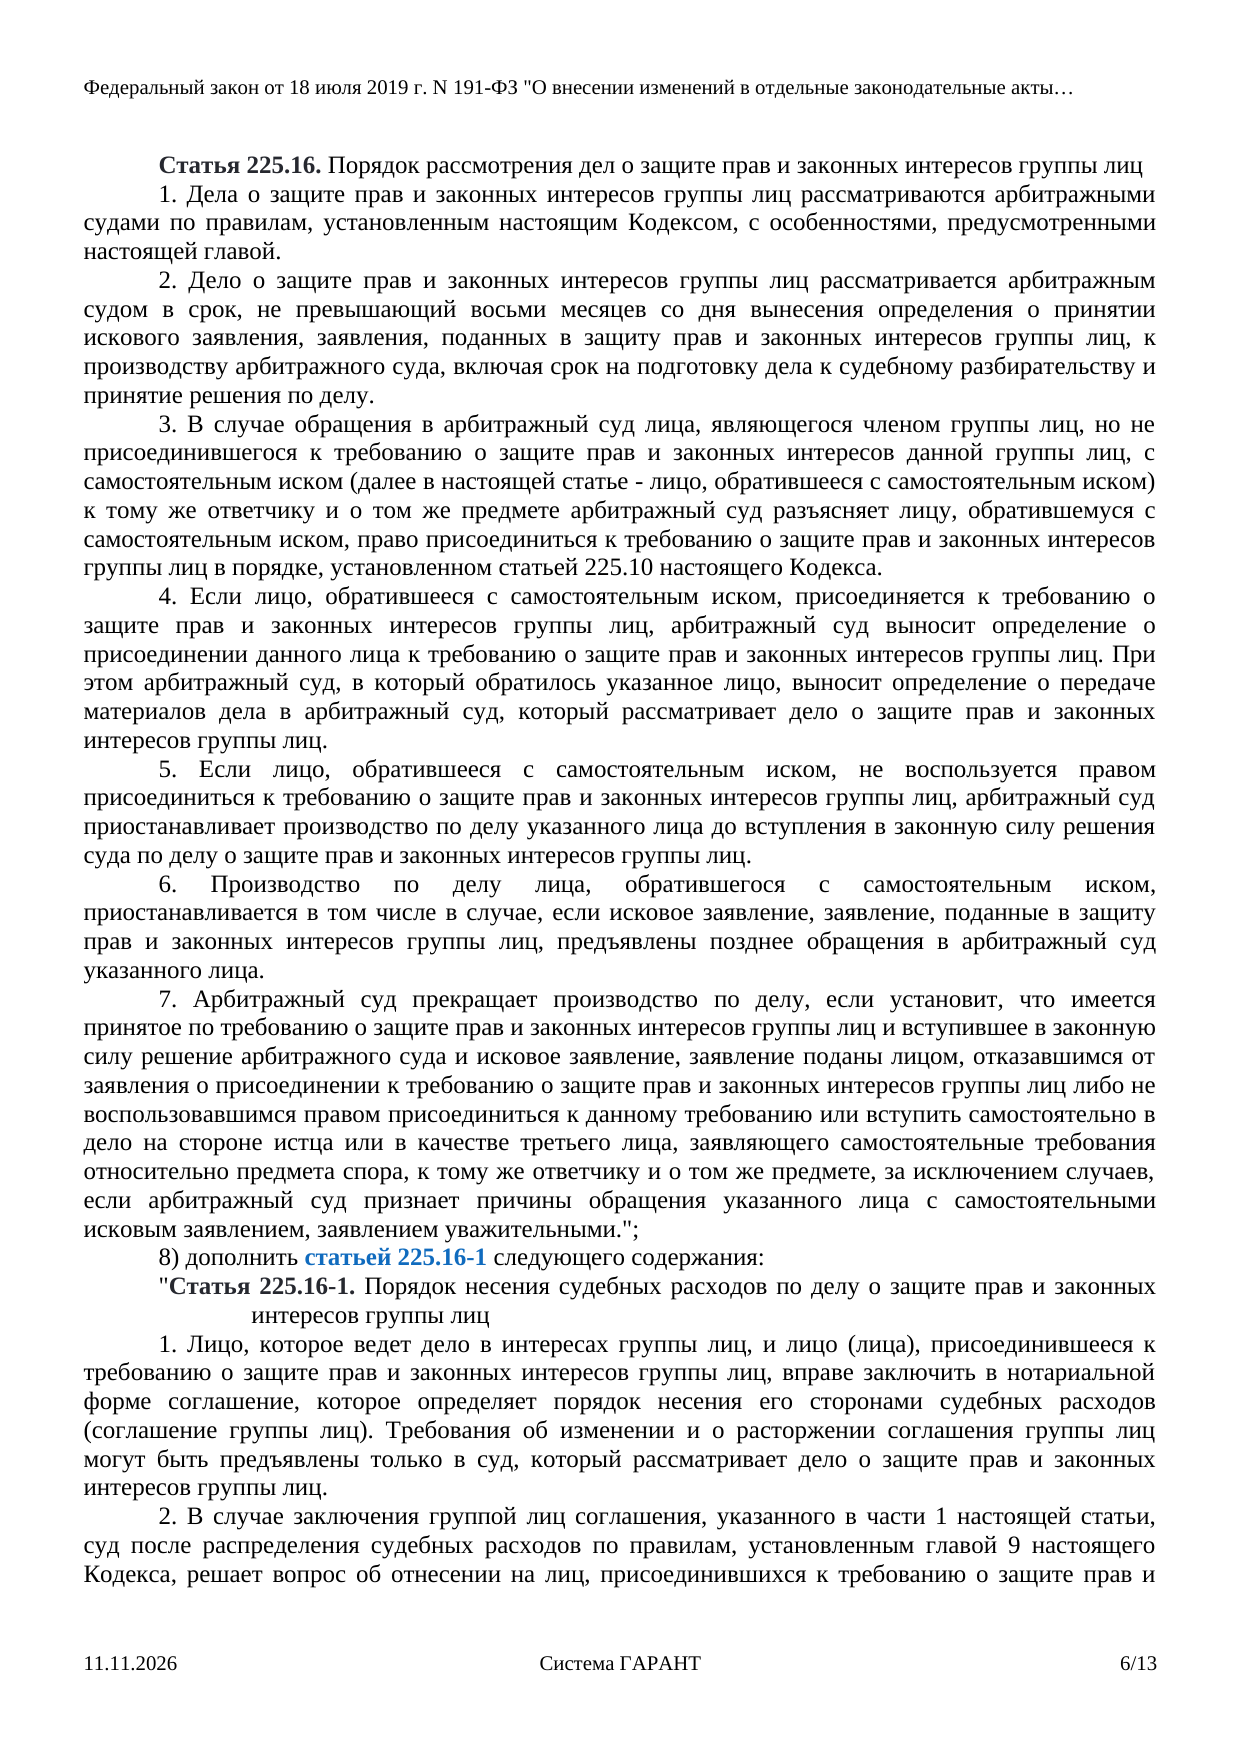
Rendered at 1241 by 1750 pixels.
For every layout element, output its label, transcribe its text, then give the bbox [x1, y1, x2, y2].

text 4. Если лицо, обратившееся с самостоятельным иском, присоединяется к требованию о защите прав и законных интересов группы лиц, арбитражный суд выносит определение о присоединении данного лица к требованию о защите прав и законных интересов группы лиц. При этом арбитражный суд, в который обратилось указанное лицо, выносит определение о передаче материалов дела в арбитражный суд, который рассматривает дело о защите прав и законных интересов группы лиц. [83, 581, 1157, 754]
text 2. Дело о защите прав и законных интересов группы лиц рассматривается арбитражным судом в срок, не превышающий восьми месяцев со дня вынесения определения о принятии искового заявления, заявления, поданных в защиту прав и законных интересов группы лиц, к производству арбитражного суда, включая срок на подготовку дела к судебному разбирательству и принятие решения по делу. [83, 265, 1157, 409]
text 3. В случае обращения в арбитражный суд лица, являющегося членом группы лиц, но не присоединившегося к требованию о защите прав и законных интересов данной группы лиц, с самостоятельным иском (далее в настоящей статье - лицо, обратившееся с самостоятельным иском) к тому же ответчику и о том же предмете арбитражный суд разъясняет лицу, обратившемуся с самостоятельным иском, право присоединиться к требованию о защите прав и законных интересов группы лиц в порядке, установленном статьей 225.10 настоящего Кодекса. [83, 409, 1157, 581]
text "Статья 225.16-1. Порядок несения судебных расходов по делу о защите прав и законных интересов группы лиц [158, 1271, 1157, 1329]
text 7. Арбитражный суд прекращает производство по делу, если установит, что имеется принятое по требованию о защите прав и законных интересов группы лиц и вступившее в законную силу решение арбитражного суда и исковое заявление, заявление поданы лицом, отказавшимся от заявления о присоединении к требованию о защите прав и законных интересов группы лиц либо не воспользовавшимся правом присоединиться к данному требованию или вступить самостоятельно в дело на стороне истца или в качестве третьего лица, заявляющего самостоятельные требования относительно предмета спора, к тому же ответчику и о том же предмете, за исключением случаев, если арбитражный суд признает причины обращения указанного лица с самостоятельными исковым заявлением, заявлением уважительными."; [83, 984, 1157, 1242]
text 8) дополнить статьей 225.16-1 следующего содержания: [83, 1242, 1157, 1271]
text 6. Производство по делу лица, обратившегося с самостоятельным иском, приостанавливается в том числе в случае, если исковое заявление, заявление, поданные в защиту прав и законных интересов группы лиц, предъявлены позднее обращения в арбитражный суд указанного лица. [83, 869, 1157, 984]
text 1. Лицо, которое ведет дело в интересах группы лиц, и лицо (лица), присоединившееся к требованию о защите прав и законных интересов группы лиц, вправе заключить в нотариальной форме соглашение, которое определяет порядок несения его сторонами судебных расходов (соглашение группы лиц). Требования об изменении и о расторжении соглашения группы лиц могут быть предъявлены только в суд, который рассматривает дело о защите прав и законных интересов группы лиц. [83, 1329, 1157, 1501]
text 1. Дела о защите прав и законных интересов группы лиц рассматриваются арбитражными судами по правилам, установленным настоящим Кодексом, с особенностями, предусмотренными настоящей главой. [83, 179, 1157, 265]
text Статья 225.16. Порядок рассмотрения дел о защите прав и законных интересов группы лиц [158, 150, 1157, 179]
text 5. Если лицо, обратившееся с самостоятельным иском, не воспользуется правом присоединиться к требованию о защите прав и законных интересов группы лиц, арбитражный суд приостанавливает производство по делу указанного лица до вступления в законную силу решения суда по делу о защите прав и законных интересов группы лиц. [83, 754, 1157, 869]
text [83, 1501, 1157, 1587]
